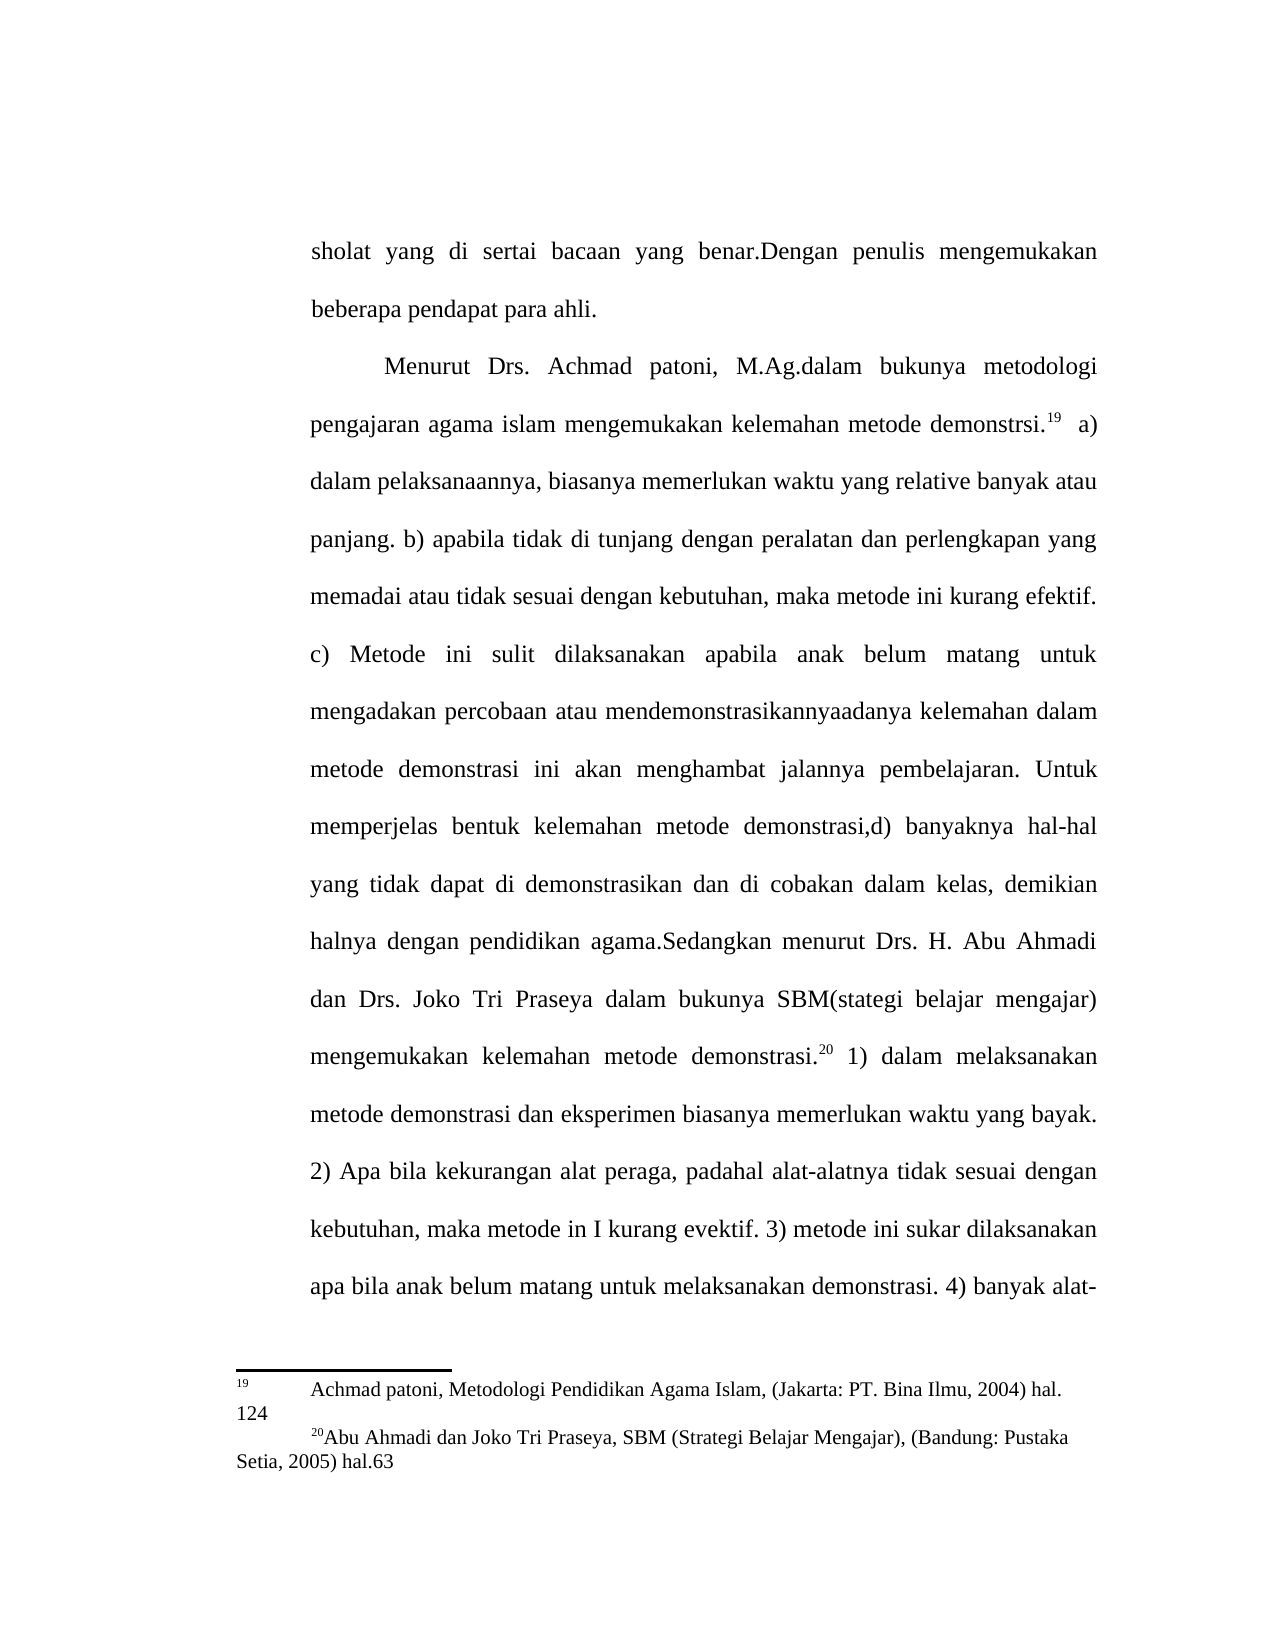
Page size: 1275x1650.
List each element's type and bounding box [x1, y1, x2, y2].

text [310, 236, 1098, 322]
text [309, 351, 1098, 1300]
